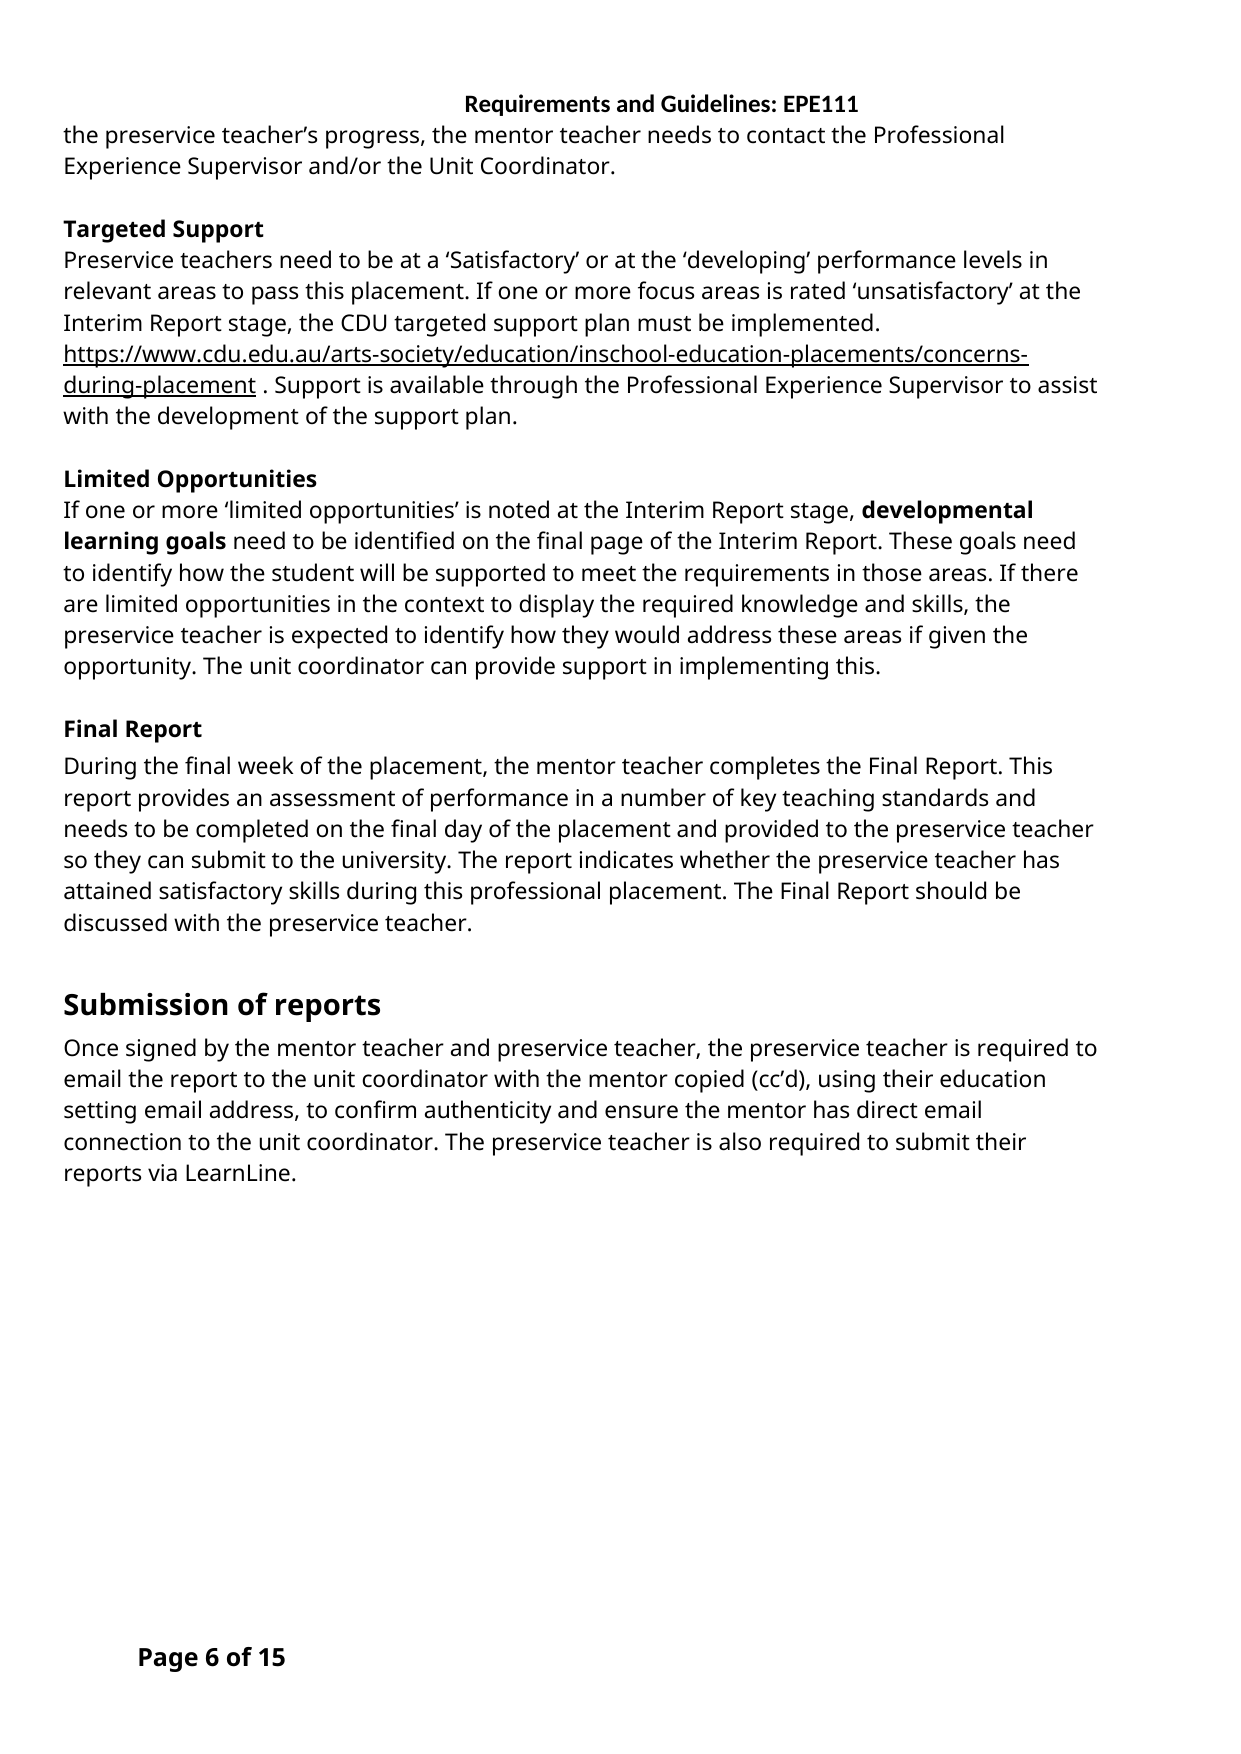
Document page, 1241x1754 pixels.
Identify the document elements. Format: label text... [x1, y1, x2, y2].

text During the final week of the placement, the mentor teacher completes the Final Report. This report provides an assessment of performance in a number of key teaching standards and needs to be completed on the final day of the placement and provided to the preservice teacher so they can submit to the university. The report indicates whether the preservice teacher has attained satisfactory skills during this professional placement. The Final Report should be discussed with the preservice teacher. [63, 750, 1103, 938]
subtitle Submission of reports [63, 984, 1103, 1023]
text Preservice teachers need to be at a ‘Satisfactory’ or at the ‘developing’ performance levels in relevant areas to pass this placement. If one or more focus areas is rated ‘unsatisfactory’ at the Interim Report stage, the CDU targeted support plan must be implemented. https://www.cdu.edu.au/arts-society/education/inschool-education-placements/concerns-during-placement . Support is available through the Professional Experience Supervisor to assist with the development of the support plan. [63, 244, 1103, 432]
text Targeted Support [63, 213, 1103, 244]
text Limited Opportunities [63, 463, 1103, 494]
text Final Report [63, 713, 1103, 744]
text If one or more ‘limited opportunities’ is noted at the Interim Report stage, developmental learning goals need to be identified on the final page of the Interim Report. These goals need to identify how the student will be supported to meet the requirements in those areas. If there are limited opportunities in the context to display the required knowledge and skills, the preservice teacher is expected to identify how they would address these areas if given the opportunity. The unit coordinator can provide support in implementing this. [63, 494, 1103, 682]
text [63, 119, 1103, 182]
text Once signed by the mentor teacher and preservice teacher, the preservice teacher is required to email the report to the unit coordinator with the mentor copied (cc’d), using their education setting email address, to confirm authenticity and ensure the mentor has direct email connection to the unit coordinator. The preservice teacher is also required to submit their reports via LearnLine. [63, 1032, 1103, 1188]
